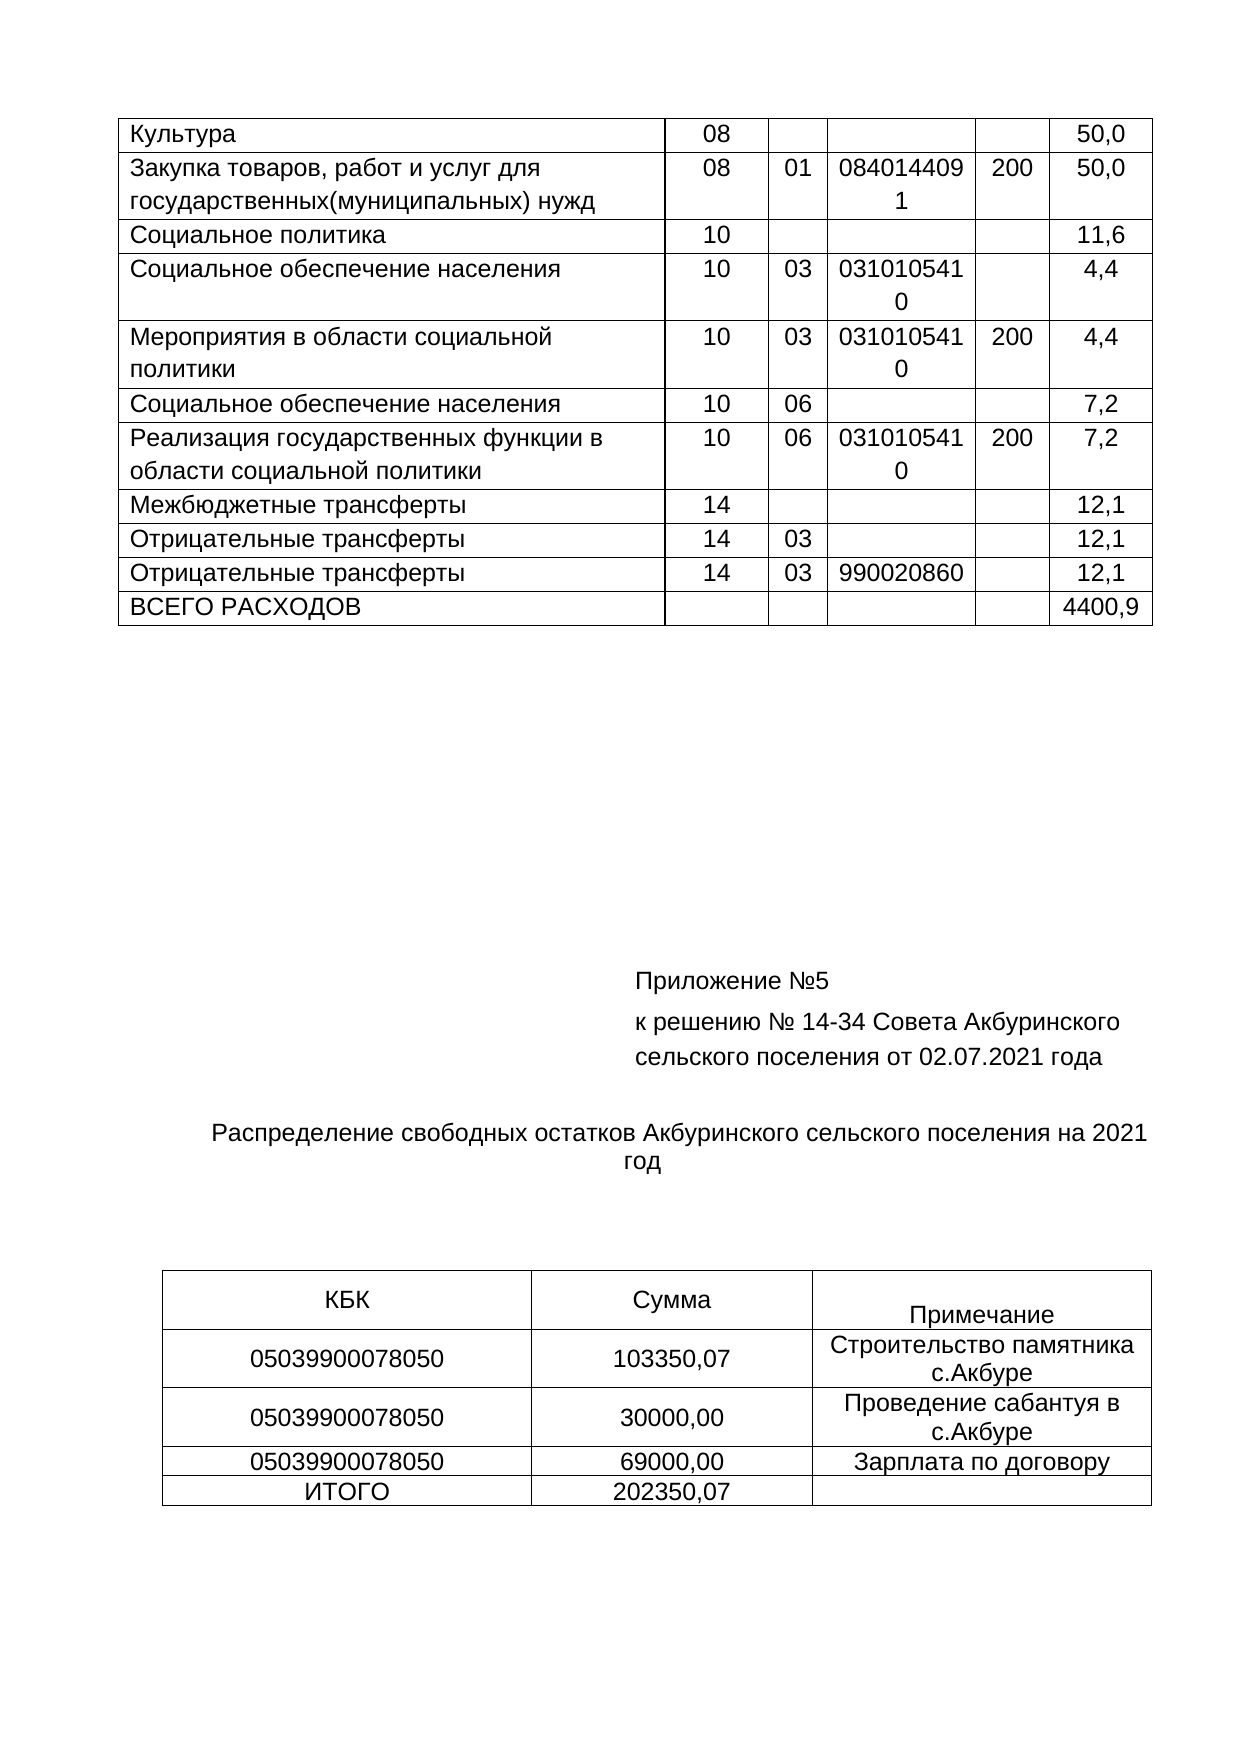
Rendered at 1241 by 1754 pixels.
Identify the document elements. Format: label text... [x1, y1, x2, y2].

table_cell 50,0 [1050, 119, 1152, 152]
text Приложение №5 [118, 966, 1166, 995]
table_cell Зарплата по договору [813, 1447, 1151, 1475]
table_cell 4,4 [1050, 321, 1152, 387]
table_cell [976, 389, 1049, 422]
text к решению № 14-34 Совета Акбуринского [118, 1007, 1181, 1036]
table_cell 10 [666, 389, 768, 422]
table_cell Культура [119, 119, 664, 152]
table_cell 14 [666, 490, 768, 523]
table_cell [828, 490, 975, 523]
table_cell 7,2 [1050, 389, 1152, 422]
table_cell 05039900078050 [163, 1330, 531, 1387]
table_cell [976, 490, 1049, 523]
table_cell 990020860 [828, 558, 975, 591]
table_cell 06 [769, 423, 827, 489]
table_header КБК [163, 1271, 531, 1328]
table_cell Проведение сабантуя в с.Акбуре [813, 1388, 1151, 1446]
table_cell 0310105410 [828, 254, 975, 320]
table_cell 30000,00 [532, 1388, 812, 1446]
table_cell 10 [666, 321, 768, 387]
table_cell 08 [666, 119, 768, 152]
table_cell [976, 558, 1049, 591]
table_cell 08 [666, 153, 768, 219]
table_cell ВСЕГО РАСХОДОВ [119, 592, 664, 625]
table_cell 10 [666, 254, 768, 320]
table_cell 03 [769, 558, 827, 591]
table_cell 0840144091 [828, 153, 975, 219]
text сельского поселения от 02.07.2021 года [118, 1042, 1181, 1071]
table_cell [119, 153, 664, 219]
table_cell [813, 1476, 1151, 1505]
table_cell 03 [769, 321, 827, 387]
table_cell Межбюджетные трансферты [119, 490, 664, 523]
table_cell [976, 254, 1049, 320]
table_cell [976, 119, 1049, 152]
table_cell 200 [976, 153, 1049, 219]
table_header Сумма [532, 1271, 812, 1328]
table_cell 14 [666, 558, 768, 591]
table_cell 12,1 [1050, 490, 1152, 523]
table_cell 12,1 [1050, 558, 1152, 591]
table_cell 4400,9 [1050, 592, 1152, 625]
table_cell Социальное обеспечение населения [119, 389, 664, 422]
table_header Примечание [813, 1271, 1151, 1328]
table_cell 14 [666, 524, 768, 557]
table_cell [828, 220, 975, 253]
table_cell [769, 119, 827, 152]
table_cell 7,2 [1050, 423, 1152, 489]
table_cell [828, 592, 975, 625]
table_cell [976, 220, 1049, 253]
table_cell [828, 389, 975, 422]
table_cell [769, 592, 827, 625]
table_cell Строительство памятника с.Акбуре [813, 1330, 1151, 1387]
table_cell 12,1 [1050, 524, 1152, 557]
table_cell 10 [666, 423, 768, 489]
table_cell [976, 592, 1049, 625]
table_cell 01 [769, 153, 827, 219]
table_cell 06 [769, 389, 827, 422]
table_cell Социальное политика [119, 220, 664, 253]
table_cell [828, 524, 975, 557]
table_cell 200 [976, 321, 1049, 387]
table_cell 05039900078050 [163, 1447, 531, 1475]
table_cell 03 [769, 254, 827, 320]
table_cell [828, 119, 975, 152]
table_cell Социальное обеспечение населения [119, 254, 664, 320]
table_cell [769, 490, 827, 523]
table_cell 0310105410 [828, 423, 975, 489]
table_cell 10 [666, 220, 768, 253]
table_cell 03 [769, 524, 827, 557]
table_cell ИТОГО [163, 1476, 531, 1505]
text Распределение свободных остатков Акбуринского сельского поселения на 2021 год [118, 1117, 1166, 1175]
table_cell 202350,07 [532, 1476, 812, 1505]
table_cell 0310105410 [828, 321, 975, 387]
table_cell Отрицательные трансферты [119, 524, 664, 557]
table_cell 69000,00 [532, 1447, 812, 1475]
table_cell 50,0 [1050, 153, 1152, 219]
table_cell 4,4 [1050, 254, 1152, 320]
table_cell [666, 592, 768, 625]
table_cell 11,6 [1050, 220, 1152, 253]
table_cell Реализация государственных функции в области социальной политики [119, 423, 664, 489]
table_cell 200 [976, 423, 1049, 489]
table_cell [976, 524, 1049, 557]
table_cell Отрицательные трансферты [119, 558, 664, 591]
table_cell Мероприятия в области социальной политики [119, 321, 664, 387]
table_cell 103350,07 [532, 1330, 812, 1387]
table_cell [769, 220, 827, 253]
table_cell 05039900078050 [163, 1388, 531, 1446]
